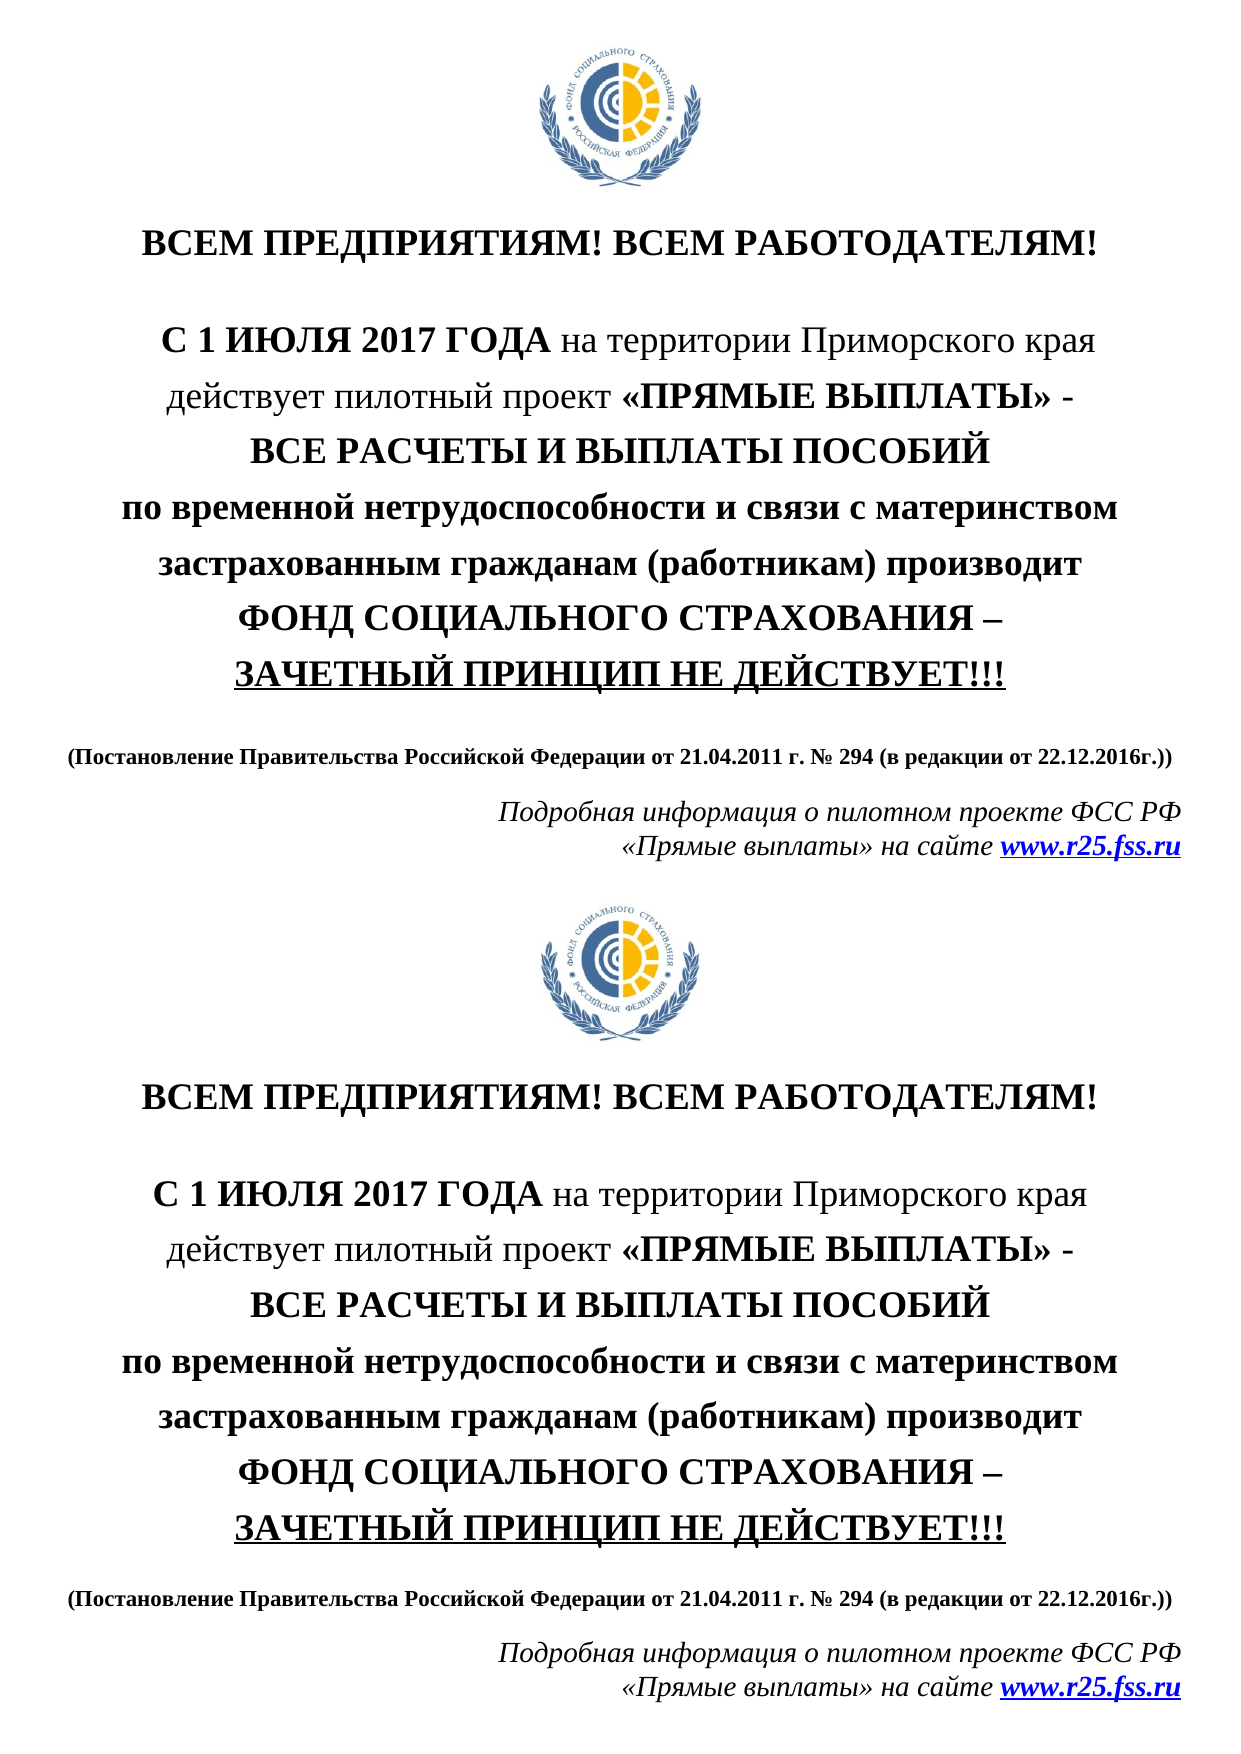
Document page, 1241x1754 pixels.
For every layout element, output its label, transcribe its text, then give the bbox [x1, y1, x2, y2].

text «Прямые выплаты» на сайте www.r25.fss.ru [59, 828, 1181, 861]
text С 1 ИЮЛЯ 2017 ГОДА на территории Приморского края [59, 317, 1181, 361]
text ФОНД СОЦИАЛЬНОГО СТРАХОВАНИЯ – [59, 1449, 1181, 1492]
text ВСЕМ ПРЕДПРИЯТИЯМ! ВСЕМ РАБОТОДАТЕЛЯМ! [59, 221, 1181, 264]
text (Постановление Правительства Российской Федерации от 21.04.2011 г. № 294 (в редакции от 22.12.2016г.)) [59, 1585, 1181, 1611]
text застрахованным гражданам (работникам) производит [59, 540, 1181, 583]
text по временной нетрудоспособности и связи с материнством [59, 484, 1181, 527]
text (Постановление Правительства Российской Федерации от 21.04.2011 г. № 294 (в редакции от 22.12.2016г.)) [59, 743, 1181, 770]
text ВСЕ РАСЧЕТЫ И ВЫПЛАТЫ ПОСОБИЙ [59, 429, 1181, 472]
text С 1 ИЮЛЯ 2017 ГОДА на территории Приморского края [59, 1171, 1181, 1214]
text ВСЕ РАСЧЕТЫ И ВЫПЛАТЫ ПОСОБИЙ [59, 1282, 1181, 1326]
picture [536, 44, 704, 192]
text по временной нетрудоспособности и связи с материнством [59, 1338, 1181, 1381]
text ЗАЧЕТНЫЙ ПРИНЦИП НЕ ДЕЙСТВУЕТ!!! [59, 651, 1181, 694]
subtitle Подробная информация о пилотном проекте ФСС РФ [59, 1636, 1181, 1669]
text ФОНД СОЦИАЛЬНОГО СТРАХОВАНИЯ – [59, 596, 1181, 639]
text действует пилотный проект «ПРЯМЫЕ ВЫПЛАТЫ» - [59, 373, 1181, 416]
text ВСЕМ ПРЕДПРИЯТИЯМ! ВСЕМ РАБОТОДАТЕЛЯМ! [59, 1074, 1181, 1118]
text застрахованным гражданам (работникам) производит [59, 1394, 1181, 1437]
text действует пилотный проект «ПРЯМЫЕ ВЫПЛАТЫ» - [59, 1227, 1181, 1270]
text «Прямые выплаты» на сайте www.r25.fss.ru [59, 1669, 1181, 1703]
picture [538, 902, 702, 1046]
text ЗАЧЕТНЫЙ ПРИНЦИП НЕ ДЕЙСТВУЕТ!!! [59, 1505, 1181, 1548]
subtitle Подробная информация о пилотном проекте ФСС РФ [59, 794, 1181, 828]
